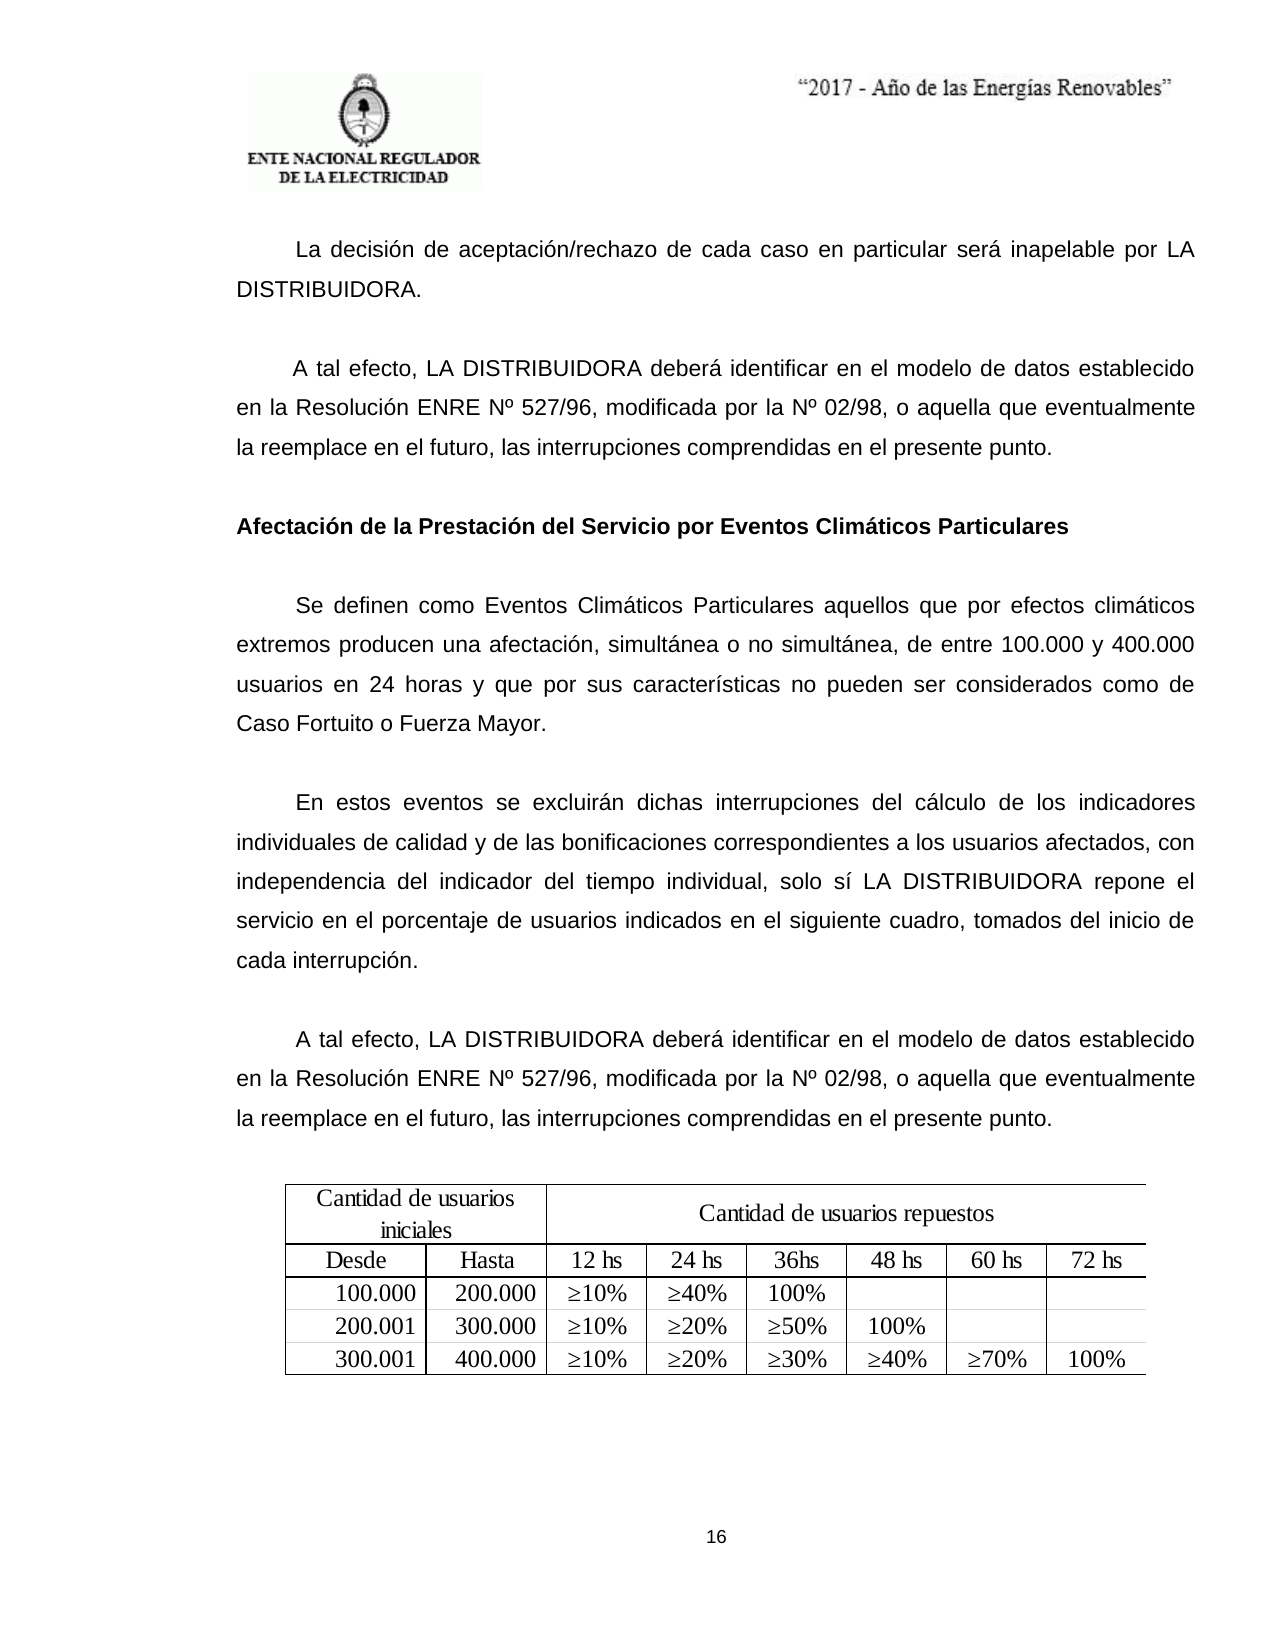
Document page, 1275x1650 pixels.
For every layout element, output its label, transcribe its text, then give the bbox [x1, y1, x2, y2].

text A tal efecto, LA DISTRIBUIDORA deberá identificar en el modelo de datos establecido en la Resolución ENRE Nº 527/96, modificada por la Nº 02/98, o aquella que eventualmente la reemplace en el futuro, las interrupciones comprendidas en el presente punto. [236, 355, 1196, 460]
text Afectación de la Prestación del Servicio por Eventos Climáticos Particulares [236, 513, 1196, 539]
picture [247, 73, 482, 191]
text Se definen como Eventos Climáticos Particulares aquellos que por efectos climáticos extremos producen una afectación, simultánea o no simultánea, de entre 100.000 y 400.000 usuarios en 24 horas y que por sus características no pueden ser considerados como de Caso Fortuito o Fuerza Mayor. [236, 592, 1196, 736]
text En estos eventos se excluirán dichas interrupciones del cálculo de los indicadores individuales de calidad y de las bonificaciones correspondientes a los usuarios afectados, con independencia del indicador del tiempo individual, solo sí LA DISTRIBUIDORA repone el servicio en el porcentaje de usuarios indicados en el siguiente cuadro, tomados del inicio de cada interrupción. [236, 789, 1196, 973]
text A tal efecto, LA DISTRIBUIDORA deberá identificar en el modelo de datos establecido en la Resolución ENRE Nº 527/96, modificada por la Nº 02/98, o aquella que eventualmente la reemplace en el futuro, las interrupciones comprendidas en el presente punto. [236, 1026, 1196, 1131]
picture [794, 73, 1174, 102]
text La decisión de aceptación/rechazo de cada caso en particular será inapelable por LA DISTRIBUIDORA. [236, 236, 1196, 302]
